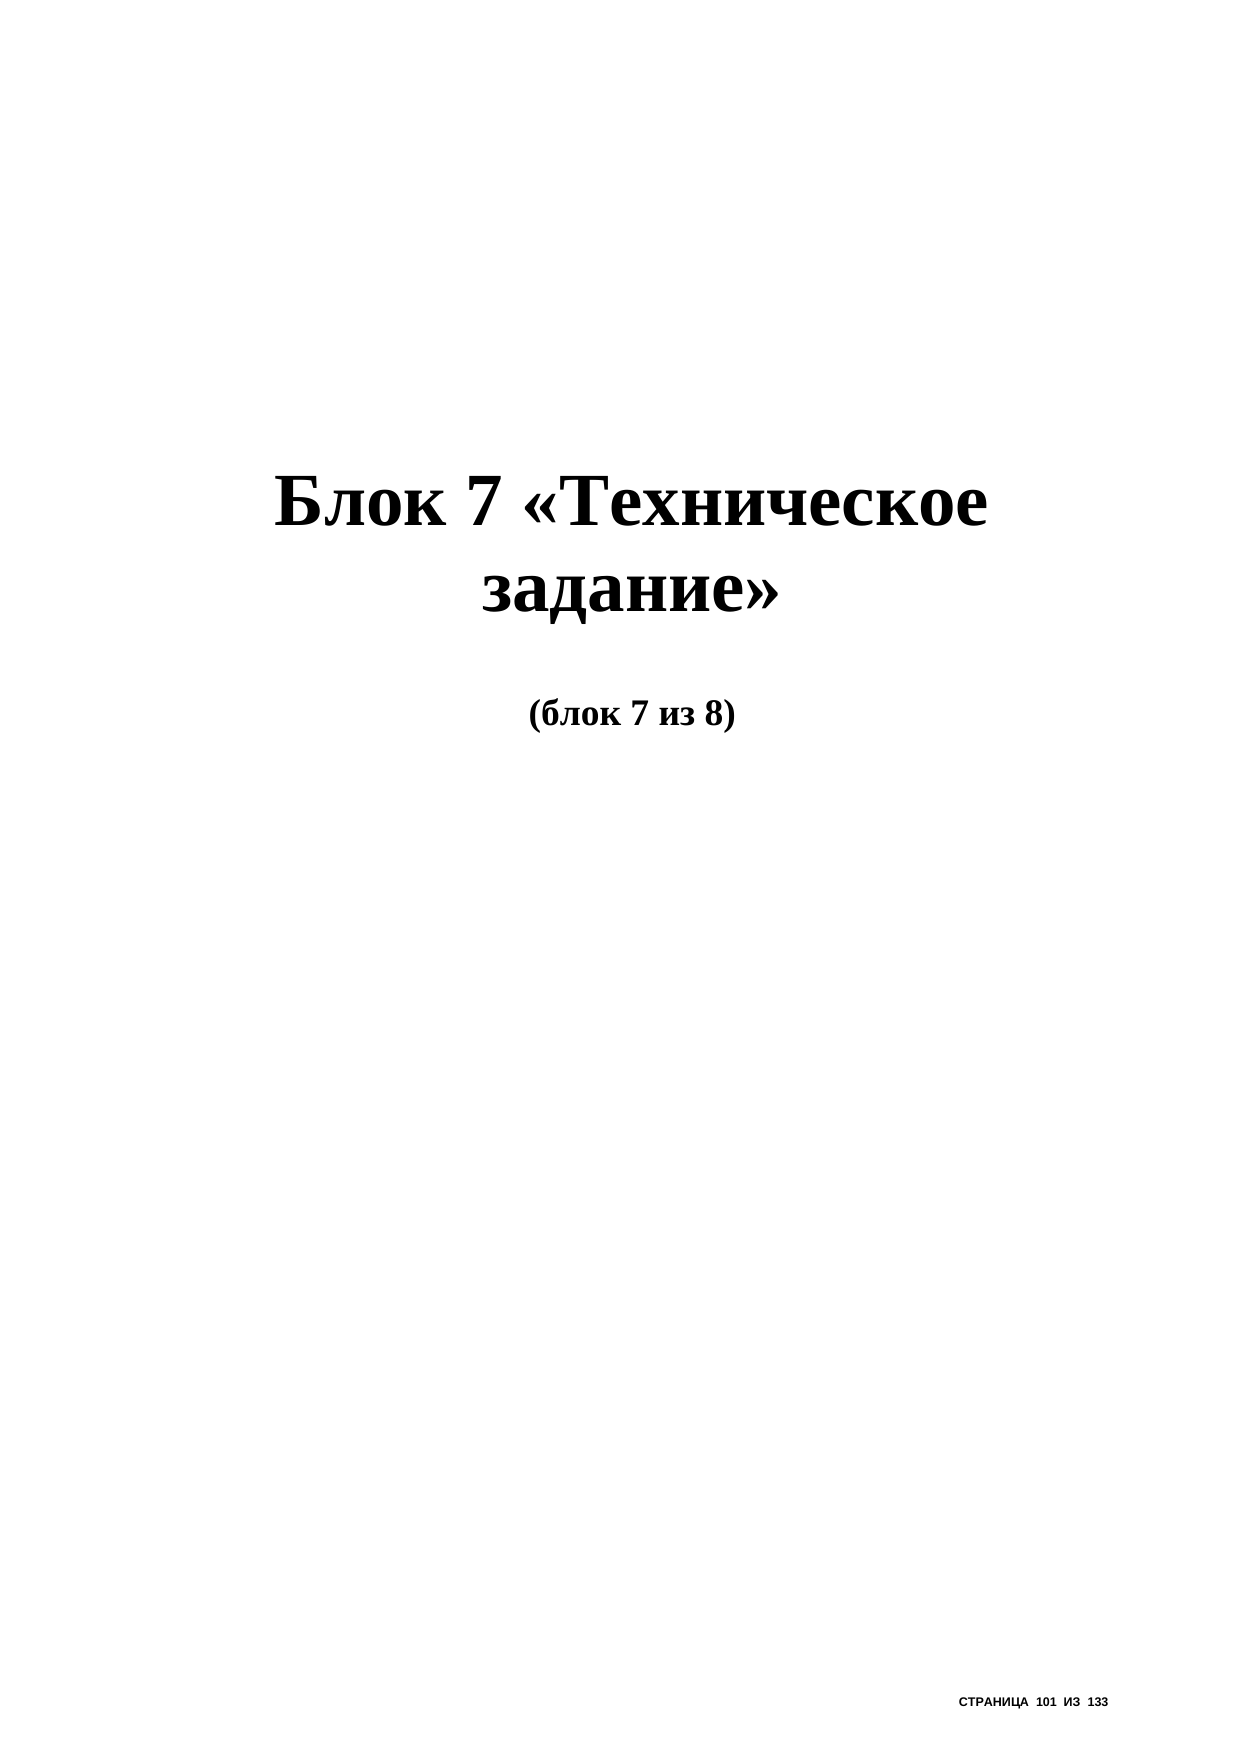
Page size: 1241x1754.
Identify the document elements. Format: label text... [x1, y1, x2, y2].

text (блок 7 из 8) [130, 691, 1134, 734]
text Блок 7 «Техническое задание» [130, 456, 1134, 628]
